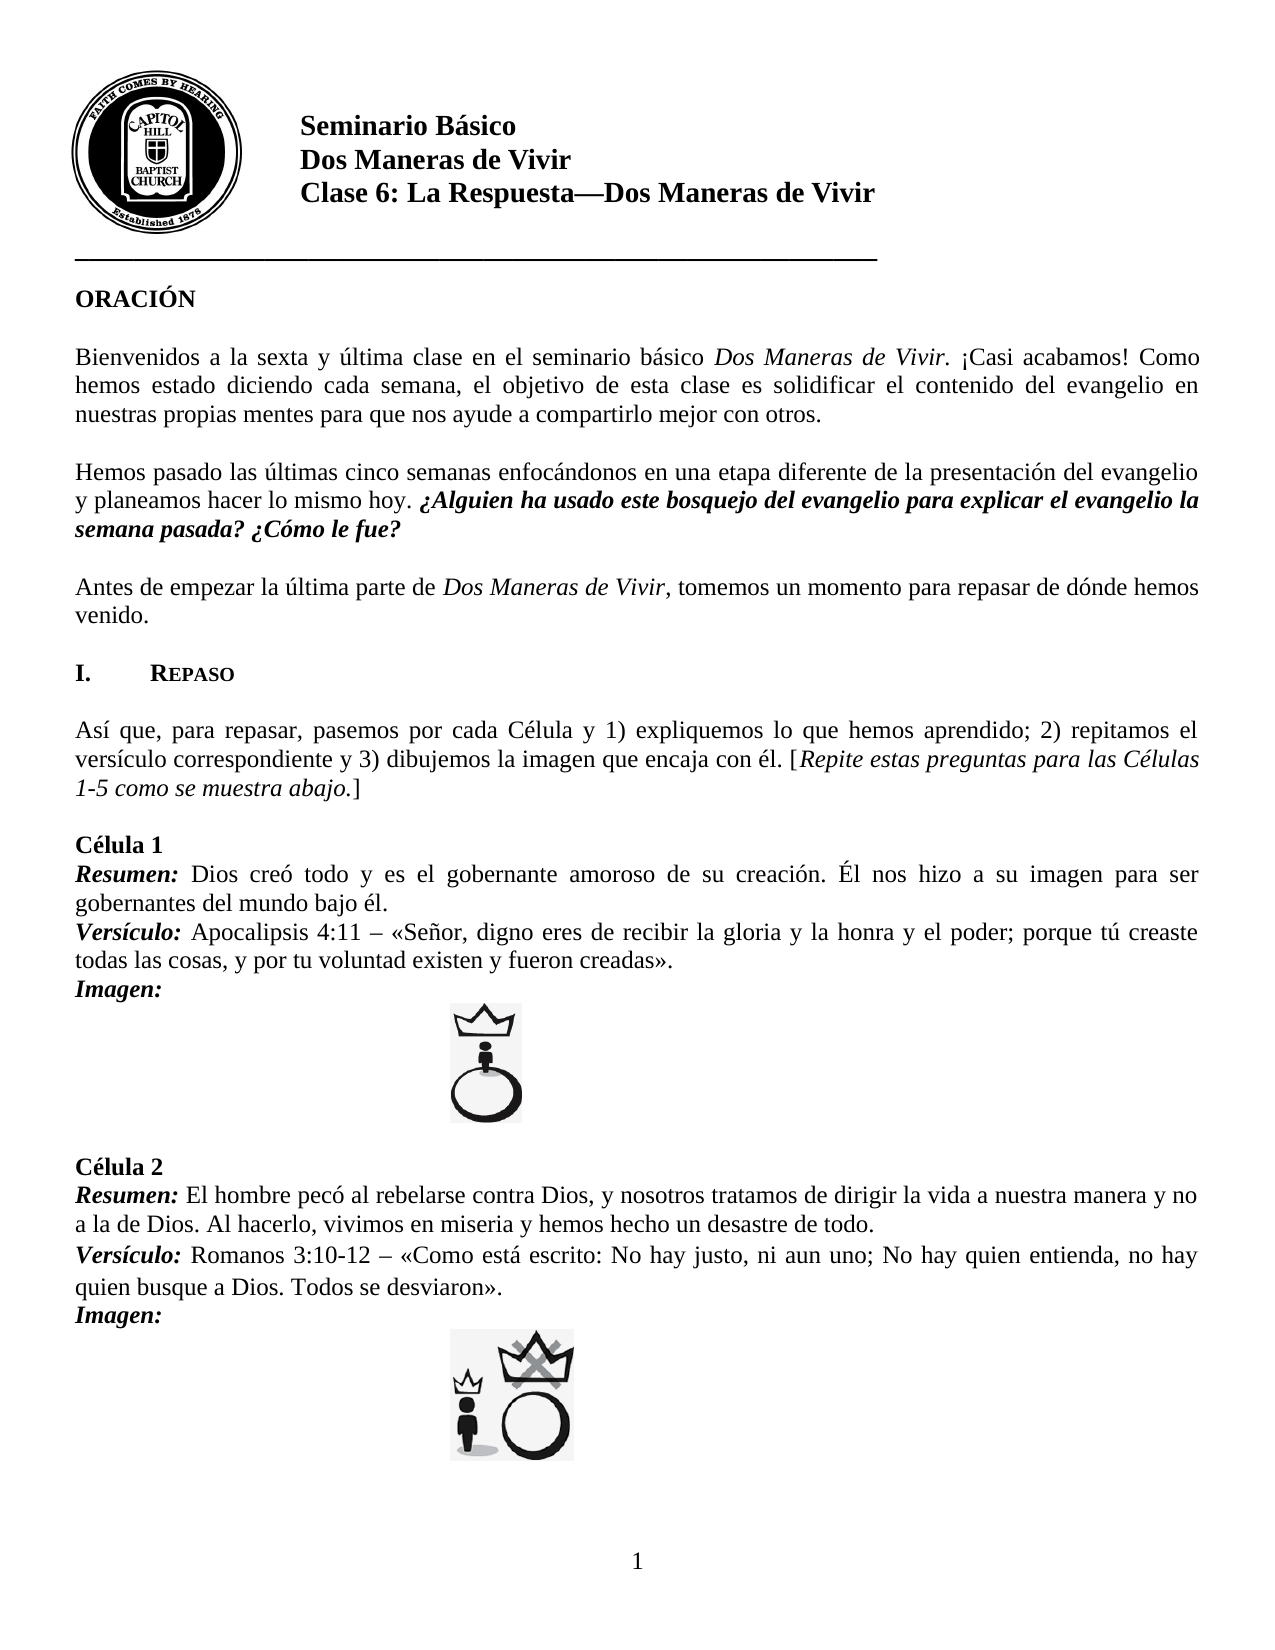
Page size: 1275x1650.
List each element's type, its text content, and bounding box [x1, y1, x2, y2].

text Clase 6: La Respuesta—Dos Maneras de Vivir [264, 176, 1200, 209]
text ORACIÓN [75, 284, 1200, 313]
text Célula 2 [75, 1152, 1200, 1180]
text I. Repaso [75, 658, 1200, 687]
text Resumen: Dios creó todo y es el gobernante amoroso de su creación. Él nos hizo a su imagen para ser gobernantes del mundo bajo él. [75, 859, 1200, 917]
text Dos Maneras de Vivir [264, 142, 1200, 176]
text Imagen: [75, 1301, 1200, 1329]
text _______________________________________________________ [75, 230, 1200, 263]
text Hemos pasado las últimas cinco semanas enfocándonos en una etapa diferente de la presentación del evangelio y planeamos hacer lo mismo hoy. ¿Alguien ha usado este bosquejo del evangelio para explicar el evangelio la semana pasada? ¿Cómo le fue? [75, 457, 1200, 543]
text Versículo: Romanos 3:10-12 – «Como está escrito: No hay justo, ni aun uno; No hay quien entienda, no hay quien busque a Dios. Todos se desviaron». [75, 1238, 1200, 1301]
text Antes de empezar la última parte de Dos Maneras de Vivir, tomemos un momento para repasar de dónde hemos venido. [75, 572, 1200, 629]
text Así que, para repasar, pasemos por cada Célula y 1) expliquemos lo que hemos aprendido; 2) repitamos el versículo correspondiente y 3) dibujemos la imagen que encaja con él. [Repite estas preguntas para las Células 1-5 como se muestra abajo.] [75, 716, 1200, 802]
picture [450, 1329, 574, 1461]
text Seminario Básico [264, 108, 1200, 142]
text Imagen: [75, 974, 1200, 1003]
text Resumen: El hombre pecó al rebelarse contra Dios, y nosotros tratamos de dirigir la vida a nuestra manera y no a la de Dios. Al hacerlo, vivimos en miseria y hemos hecho un desastre de todo. [75, 1180, 1200, 1238]
picture [450, 1003, 522, 1123]
text Bienvenidos a la sexta y última clase en el seminario básico Dos Maneras de Vivir. ¡Casi acabamos! Como hemos estado diciendo cada semana, el objetivo de esta clase es solidificar el contenido del evangelio en nuestras propias mentes para que nos ayude a compartirlo mejor con otros. [75, 342, 1200, 428]
text Célula 1 [75, 831, 1200, 859]
text Versículo: Apocalipsis 4:11 – «Señor, digno eres de recibir la gloria y la honra y el poder; porque tú creaste todas las cosas, y por tu voluntad existen y fueron creadas». [75, 917, 1200, 974]
